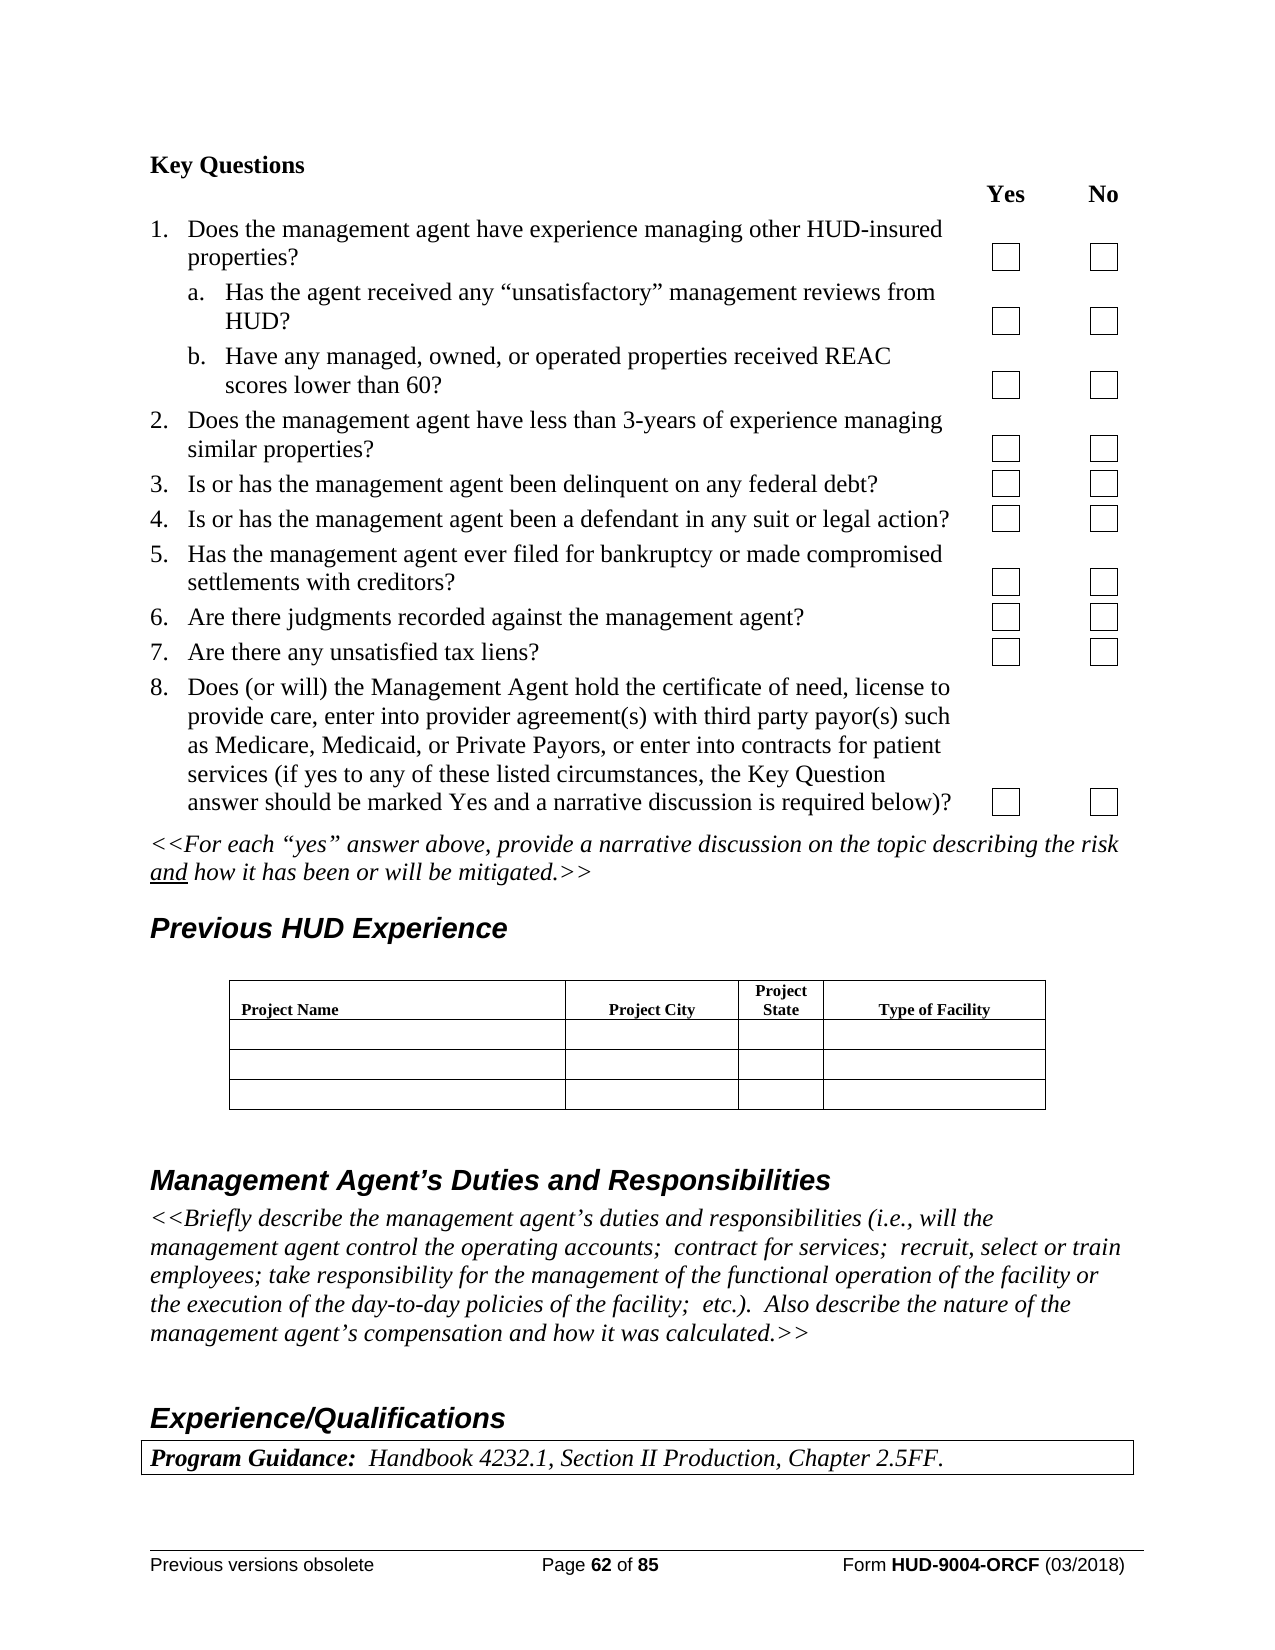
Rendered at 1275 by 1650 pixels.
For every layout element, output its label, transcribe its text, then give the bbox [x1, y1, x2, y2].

subtitle Experience/Qualifications [150, 1401, 1125, 1434]
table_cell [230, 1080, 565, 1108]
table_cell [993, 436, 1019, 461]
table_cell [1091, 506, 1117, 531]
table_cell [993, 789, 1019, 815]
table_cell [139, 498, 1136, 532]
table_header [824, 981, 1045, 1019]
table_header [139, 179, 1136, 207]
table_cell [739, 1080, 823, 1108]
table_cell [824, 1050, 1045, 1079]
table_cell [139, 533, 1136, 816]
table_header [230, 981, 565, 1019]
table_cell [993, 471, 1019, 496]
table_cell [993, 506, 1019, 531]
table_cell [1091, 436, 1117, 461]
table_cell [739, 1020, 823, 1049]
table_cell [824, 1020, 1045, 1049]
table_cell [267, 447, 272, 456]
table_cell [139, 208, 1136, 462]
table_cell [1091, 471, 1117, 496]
text <<Briefly describe the management agent’s duties and responsibilities (i.e., will the management agent control the operating accounts; contract for services; recruit, select or train employees; take responsibility for the management of the functional operation of the facility or the execution of the day-to-day policies of the facility; etc.). Also describe the nature of the management agent’s compensation and how it was calculated.>> [150, 1203, 1125, 1347]
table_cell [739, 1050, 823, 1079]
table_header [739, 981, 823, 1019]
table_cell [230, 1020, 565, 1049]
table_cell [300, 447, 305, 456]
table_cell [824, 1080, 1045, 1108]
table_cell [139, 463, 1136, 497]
text Program Guidance: Handbook 4232.1, Section II Production, Chapter 2.5FF. [142, 1441, 1133, 1474]
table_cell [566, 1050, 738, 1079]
text Key Questions [150, 150, 1125, 179]
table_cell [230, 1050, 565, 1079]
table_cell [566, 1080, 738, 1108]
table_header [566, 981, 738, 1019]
text <<For each “yes” answer above, provide a narrative discussion on the topic describing the risk and how it has been or will be mitigated.>> [150, 829, 1125, 886]
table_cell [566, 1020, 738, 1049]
subtitle Previous HUD Experience [150, 911, 1125, 945]
subtitle Management Agent’s Duties and Responsibilities [150, 1163, 1125, 1197]
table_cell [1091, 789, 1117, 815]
